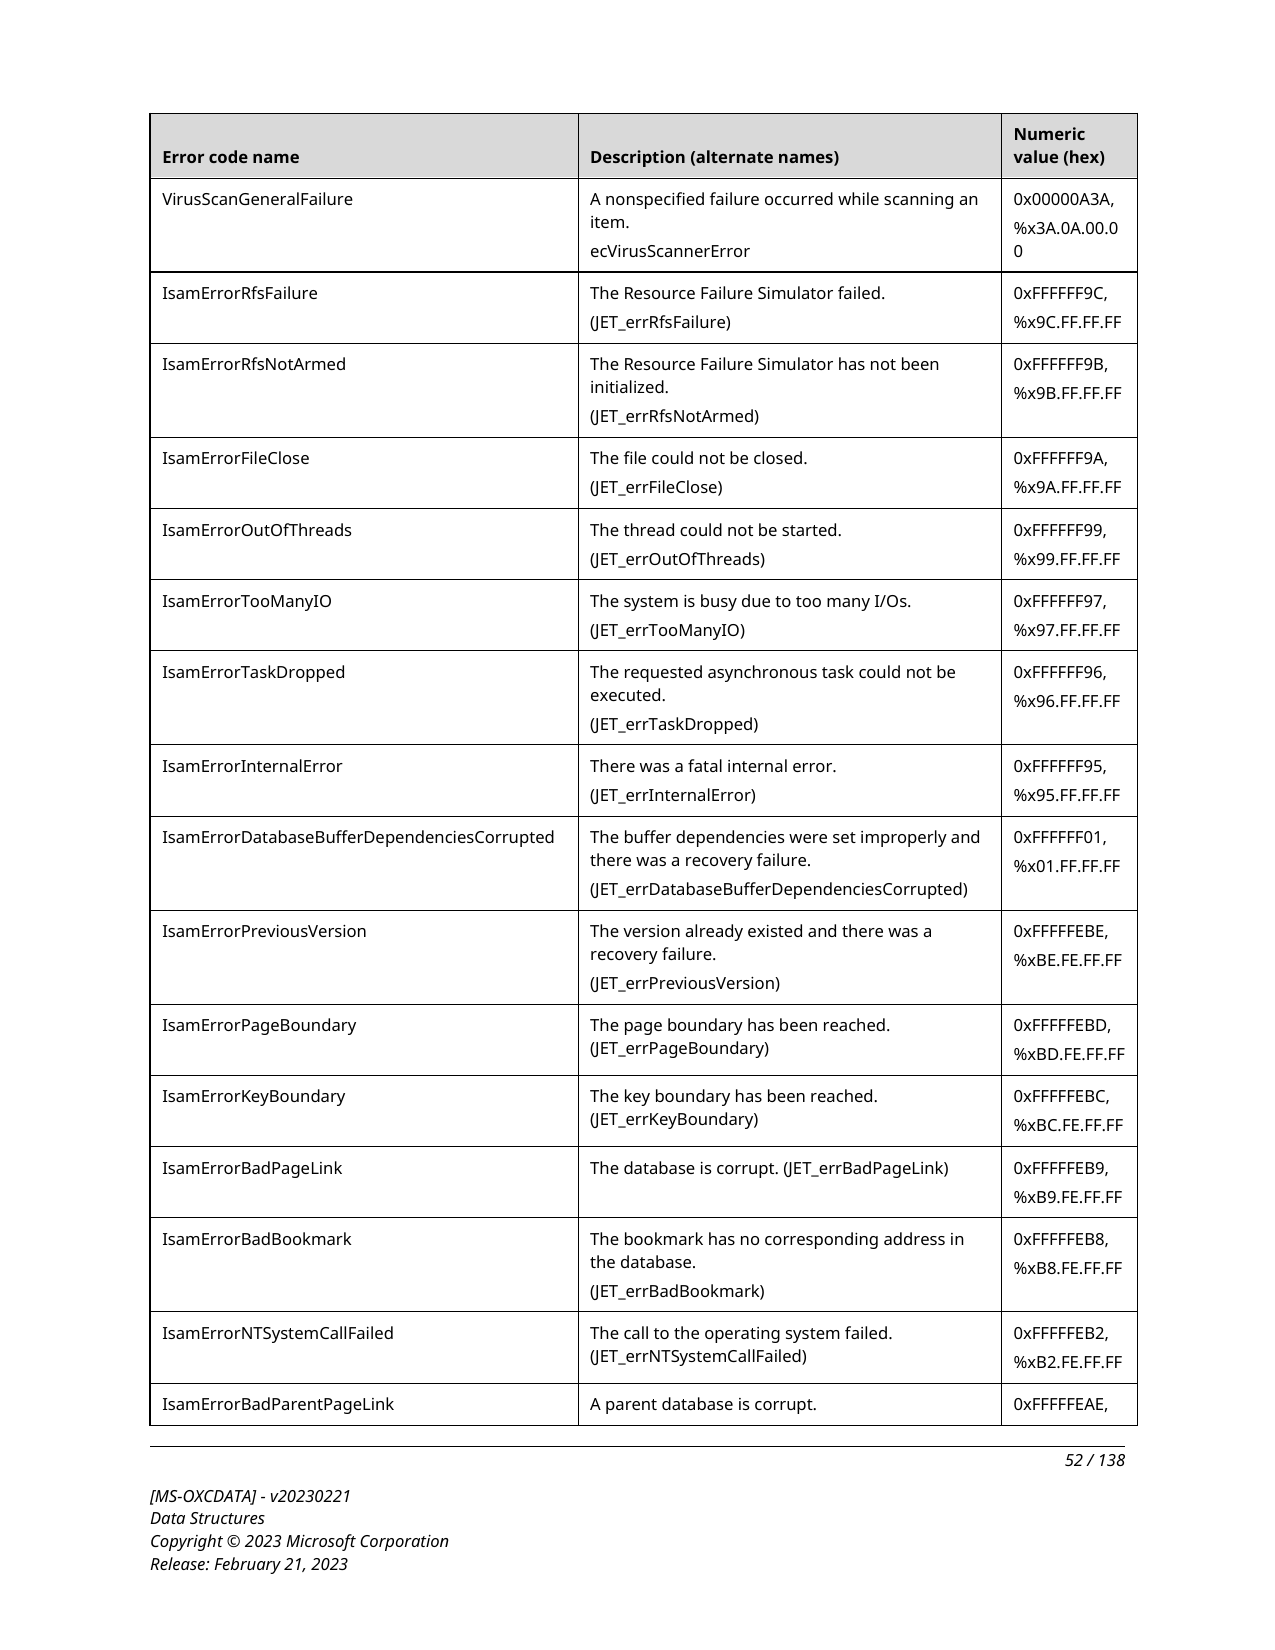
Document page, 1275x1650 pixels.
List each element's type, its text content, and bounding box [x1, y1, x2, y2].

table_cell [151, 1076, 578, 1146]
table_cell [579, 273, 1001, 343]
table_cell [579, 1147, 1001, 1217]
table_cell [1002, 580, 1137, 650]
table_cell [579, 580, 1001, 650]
table_header Description (alternate names) [579, 114, 1001, 177]
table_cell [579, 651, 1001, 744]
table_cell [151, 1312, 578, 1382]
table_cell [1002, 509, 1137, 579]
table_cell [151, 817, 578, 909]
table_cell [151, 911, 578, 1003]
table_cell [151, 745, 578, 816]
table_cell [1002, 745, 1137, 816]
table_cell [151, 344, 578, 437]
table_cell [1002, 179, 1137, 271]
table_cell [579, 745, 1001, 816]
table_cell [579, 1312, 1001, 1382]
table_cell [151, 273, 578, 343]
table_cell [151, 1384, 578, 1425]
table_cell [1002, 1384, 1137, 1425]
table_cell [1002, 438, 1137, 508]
table_header Error code name [151, 114, 578, 177]
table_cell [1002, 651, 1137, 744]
table_header Numeric value (hex) [1002, 114, 1137, 177]
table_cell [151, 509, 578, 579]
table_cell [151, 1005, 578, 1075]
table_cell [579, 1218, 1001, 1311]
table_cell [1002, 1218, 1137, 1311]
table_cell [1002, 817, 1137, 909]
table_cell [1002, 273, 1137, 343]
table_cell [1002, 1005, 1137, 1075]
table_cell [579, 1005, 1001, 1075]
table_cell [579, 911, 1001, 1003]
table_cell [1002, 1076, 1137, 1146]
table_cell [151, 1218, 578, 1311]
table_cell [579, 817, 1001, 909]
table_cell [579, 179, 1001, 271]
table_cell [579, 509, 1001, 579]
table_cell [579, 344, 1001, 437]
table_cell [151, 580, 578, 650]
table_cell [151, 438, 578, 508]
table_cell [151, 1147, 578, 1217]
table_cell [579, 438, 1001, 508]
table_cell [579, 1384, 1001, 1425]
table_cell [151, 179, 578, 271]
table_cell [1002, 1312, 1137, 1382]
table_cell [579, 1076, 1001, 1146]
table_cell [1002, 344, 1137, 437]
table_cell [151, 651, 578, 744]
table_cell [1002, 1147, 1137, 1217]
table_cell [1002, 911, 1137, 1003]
